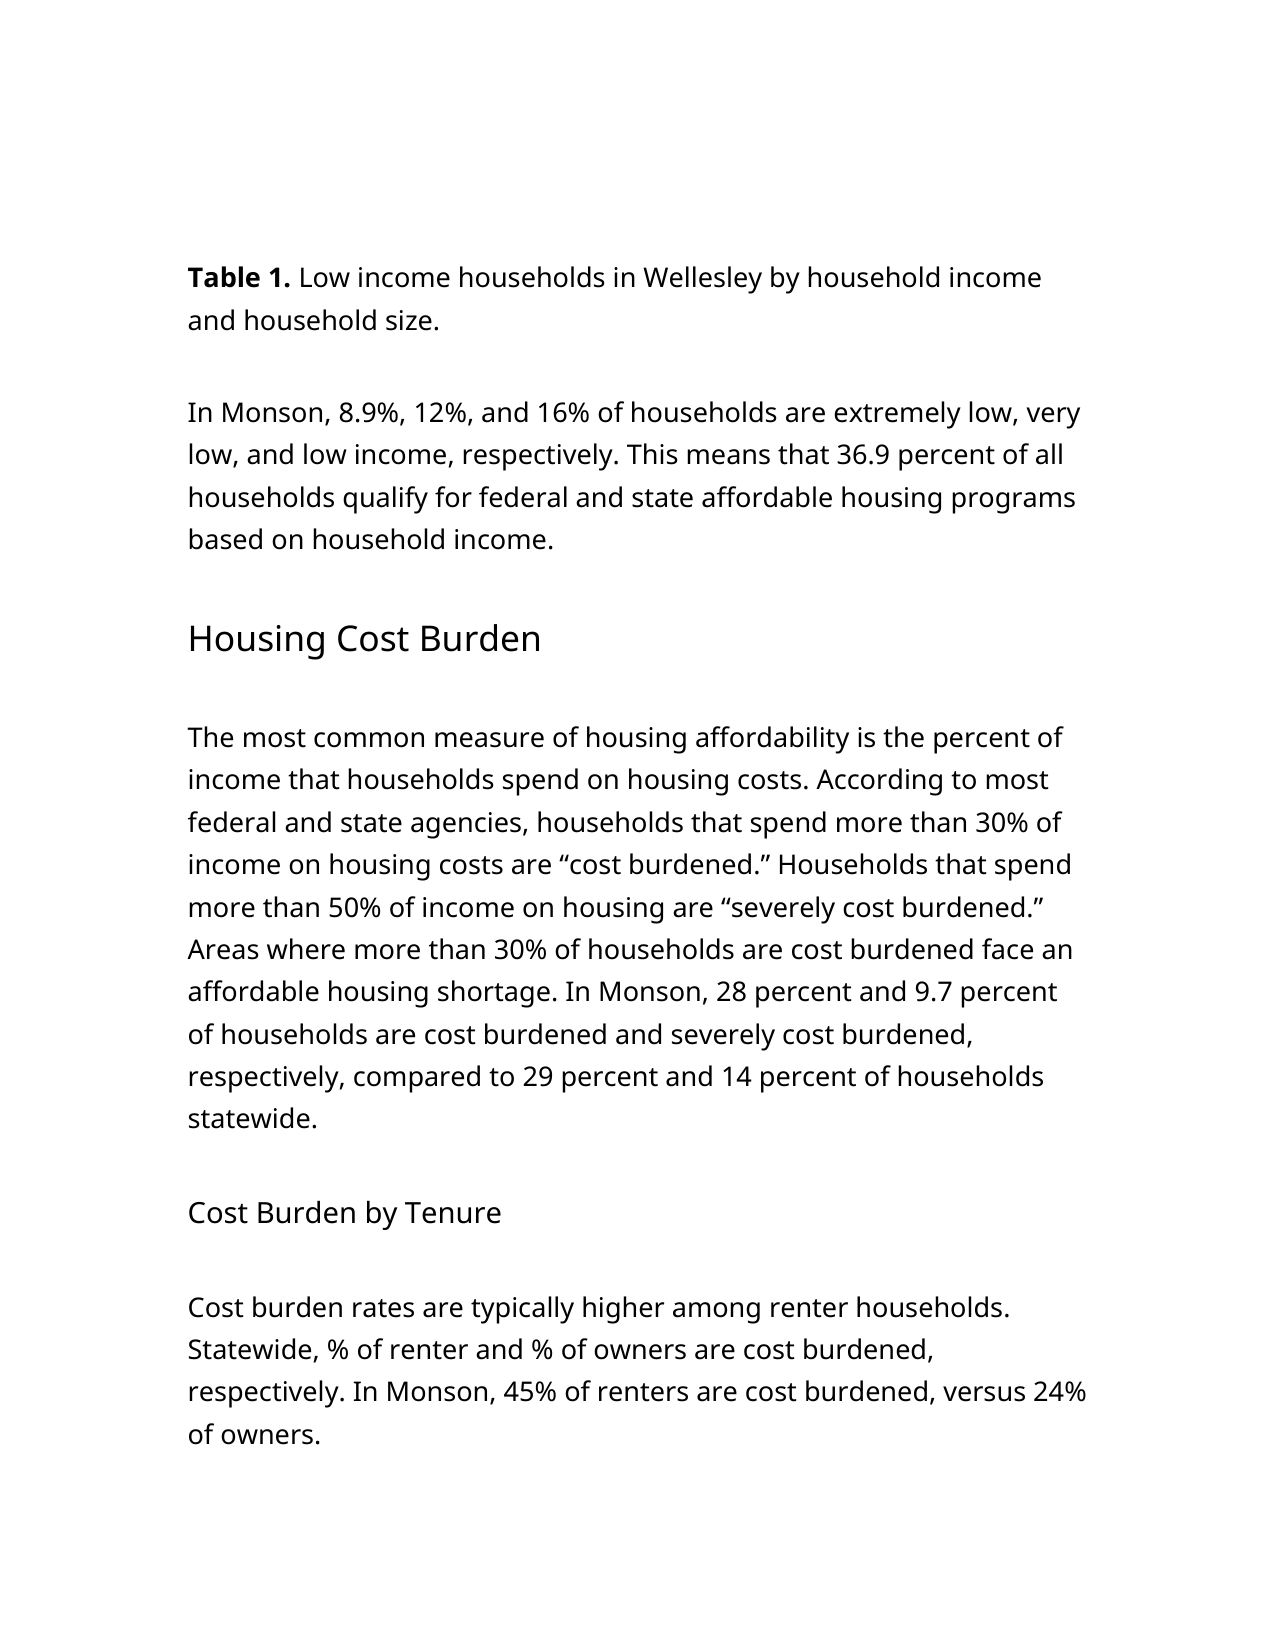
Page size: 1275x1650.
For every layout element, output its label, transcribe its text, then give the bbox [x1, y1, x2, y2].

title Cost Burden by Tenure [187, 1192, 1087, 1232]
title Cost burden rates are typically higher among renter households. Statewide, % of renter and % of owners are cost burdened, respectively. In Monson, 45% of renters are cost burdened, versus 24% of owners. [187, 1288, 1087, 1452]
title Table 1. Low income households in Wellesley by household income and household size. [187, 259, 1087, 338]
title In Monson, 8.9%, 12%, and 16% of households are extremely low, very low, and low income, respectively. This means that 36.9 percent of all households qualify for federal and state affordable housing programs based on household income. [187, 393, 1087, 557]
title The most common measure of housing affordability is the percent of income that households spend on housing costs. According to most federal and state agencies, households that spend more than 30% of income on housing costs are “cost burdened.” Households that spend more than 50% of income on housing are “severely cost burdened.” Areas where more than 30% of households are cost burdened face an affordable housing shortage. In Monson, 28 percent and 9.7 percent of households are cost burdened and severely cost burdened, respectively, compared to 29 percent and 14 percent of households statewide. [187, 718, 1087, 1137]
title Housing Cost Burden [187, 613, 1087, 661]
